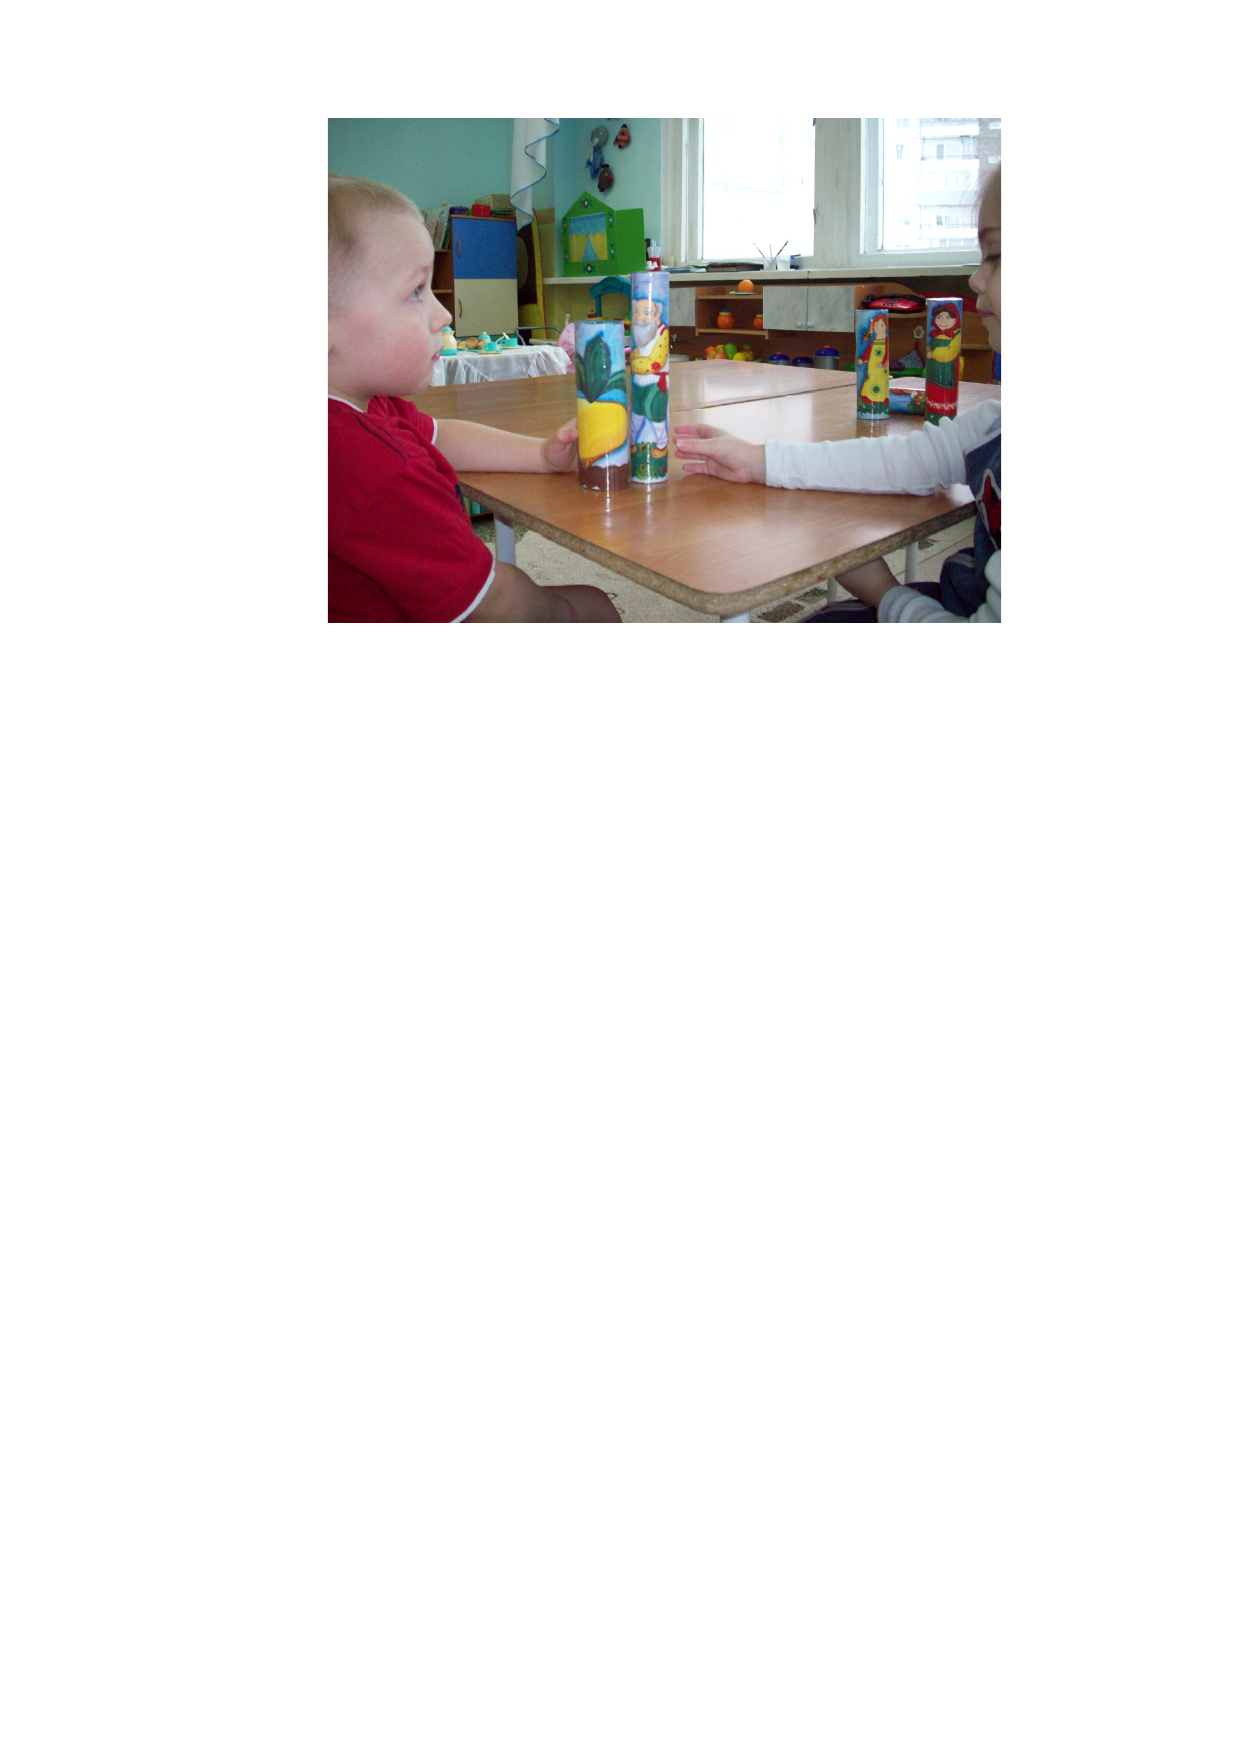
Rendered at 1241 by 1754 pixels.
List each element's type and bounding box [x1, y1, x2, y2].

picture [327, 118, 1002, 623]
